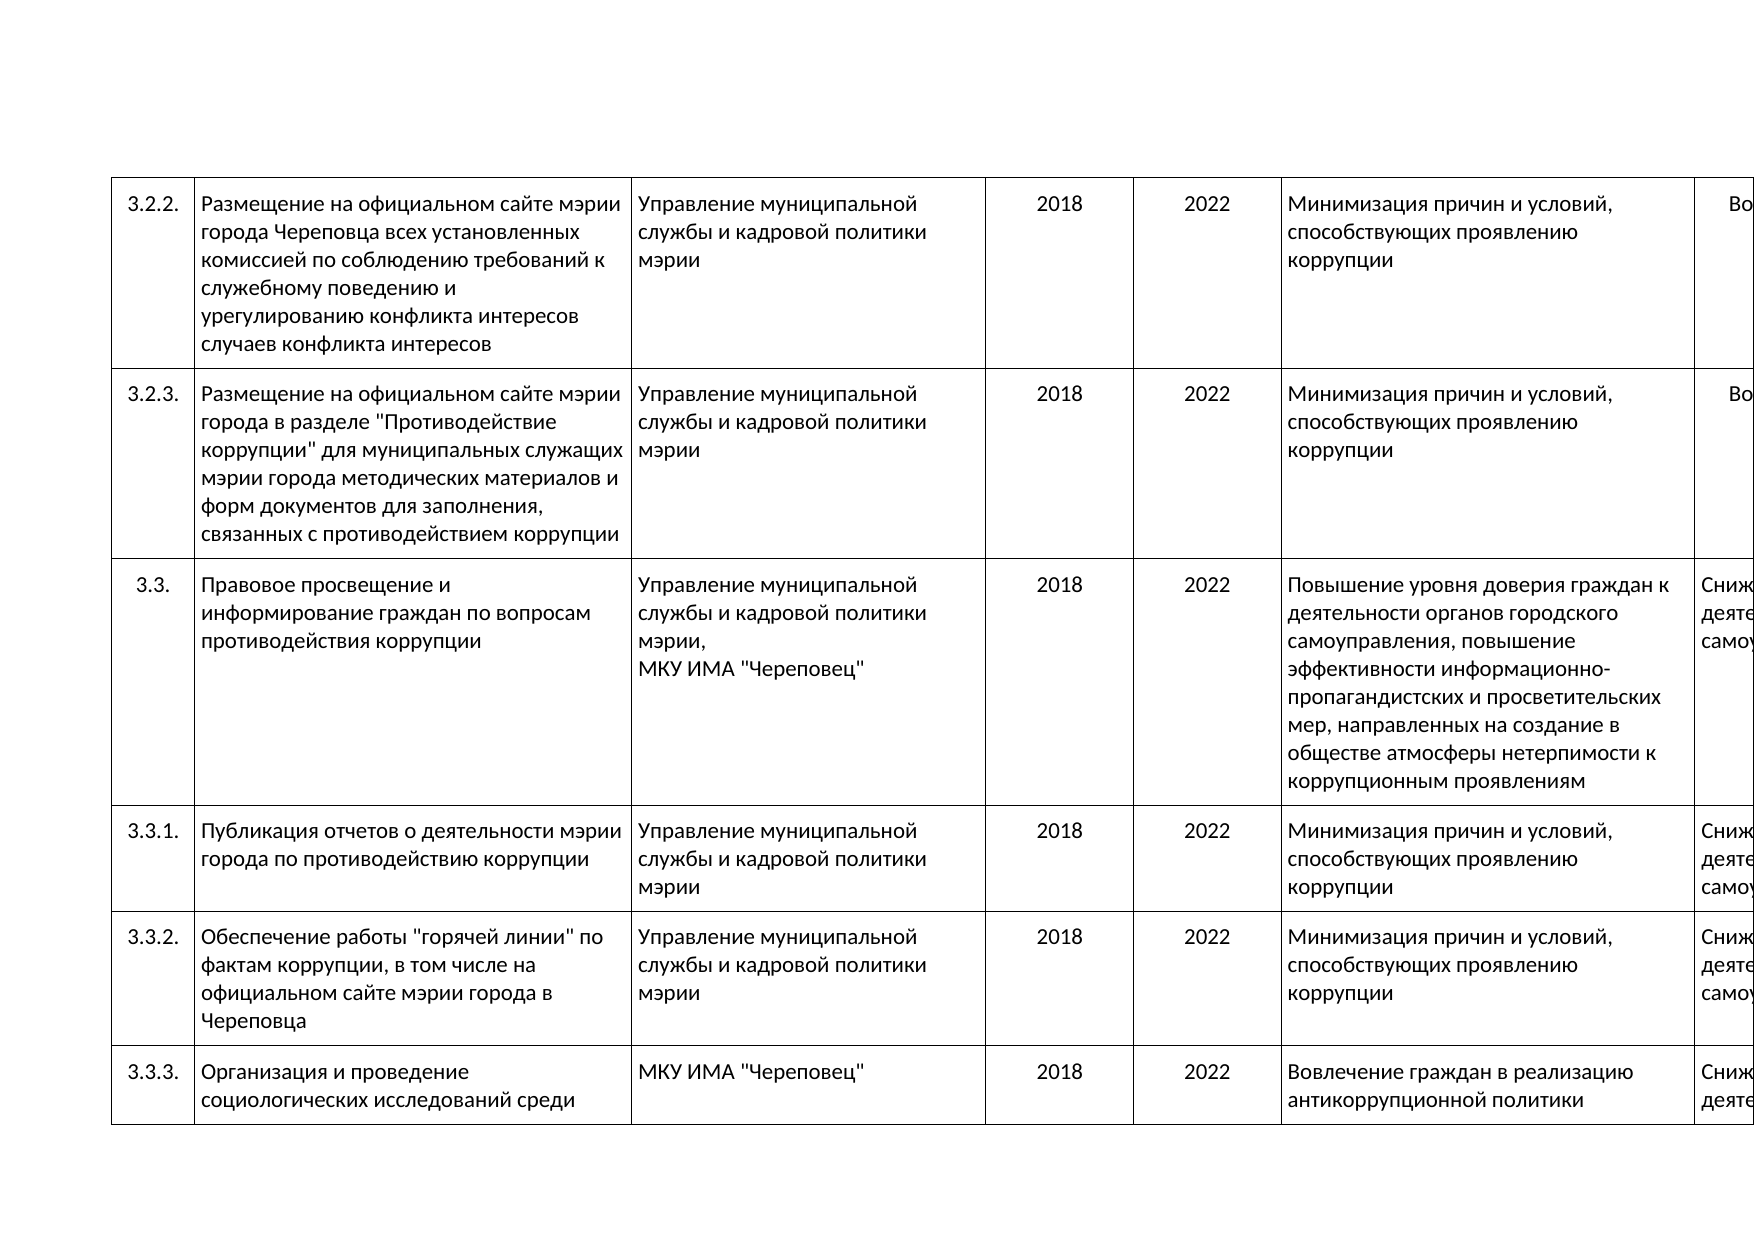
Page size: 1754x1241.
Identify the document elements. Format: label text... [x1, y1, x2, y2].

table_cell Управление муниципальной службы и кадровой политики мэрии [632, 806, 985, 911]
table_cell 2022 [1134, 369, 1281, 558]
table_cell МКУ ИМА "Череповец" [632, 1046, 985, 1123]
table_cell 2022 [1134, 1046, 1281, 1123]
table_cell 3.2.3. [112, 369, 194, 558]
table_cell 2018 [986, 912, 1133, 1045]
table_cell Управление муниципальной службы и кадровой политики мэрии [632, 912, 985, 1045]
table_cell Размещение на официальном сайте мэрии города Череповца всех установленных комиссией по соблюдению требований к служебному поведению и урегулированию конфликта интересов случаев конфликта интересов [195, 178, 631, 368]
table_cell 3.3.2. [112, 912, 194, 1045]
table_cell Минимизация причин и условий, способствующих проявлению коррупции [1282, 369, 1694, 558]
table_cell Публикация отчетов о деятельности мэрии города по противодействию коррупции [195, 806, 631, 911]
table_cell Минимизация причин и условий, способствующих проявлению коррупции [1282, 912, 1694, 1045]
table_cell 3.2.2. [112, 178, 194, 368]
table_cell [632, 178, 985, 368]
table_cell 2022 [1134, 806, 1281, 911]
table_cell Снижение уровня доверия граждан к деятельности органов городского самоуправления [1695, 912, 1753, 1045]
table_cell Размещение на официальном сайте мэрии города в разделе "Противодействие коррупции" для муниципальных служащих мэрии города методических материалов и форм документов для заполнения, связанных с противодействием коррупции [195, 369, 631, 558]
table_cell Снижение уровня доверия граждан к деятельности органов городского самоуправления [1695, 806, 1753, 911]
table_cell 3.3. [112, 559, 194, 804]
table_cell 2018 [986, 559, 1133, 804]
table_cell 3.3.3. [112, 1046, 194, 1123]
table_cell 2018 [986, 1046, 1133, 1123]
table_cell 2022 [1134, 178, 1281, 368]
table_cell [1282, 1046, 1694, 1123]
table_cell 2018 [986, 178, 1133, 368]
table_cell 2022 [1134, 912, 1281, 1045]
table_cell 2022 [1134, 559, 1281, 804]
table_cell Управление муниципальной службы и кадровой политики мэрии, МКУ ИМА "Череповец" [632, 559, 985, 804]
table_cell 2018 [986, 369, 1133, 558]
table_cell Минимизация причин и условий, способствующих проявлению коррупции [1282, 806, 1694, 911]
table_cell Возникновение условий для коррупции [1695, 369, 1753, 558]
table_cell Повышение уровня доверия граждан к деятельности органов городского самоуправления, повышение эффективности информационно-пропагандистских и просветительских мер, направленных на создание в обществе атмосферы нетерпимости к коррупционным проявлениям [1282, 559, 1694, 804]
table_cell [1695, 178, 1753, 368]
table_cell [195, 1046, 631, 1123]
table_cell 2018 [986, 806, 1133, 911]
table_cell Снижение уровня доверия граждан к деятельности органов городского самоуправления [1695, 559, 1753, 804]
table_cell Обеспечение работы "горячей линии" по фактам коррупции, в том числе на официальном сайте мэрии города в Череповца [195, 912, 631, 1045]
table_cell Управление муниципальной службы и кадровой политики мэрии [632, 369, 985, 558]
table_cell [1695, 1046, 1753, 1123]
table_cell Правовое просвещение и информирование граждан по вопросам противодействия коррупции [195, 559, 631, 804]
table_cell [1282, 178, 1694, 368]
table_cell 3.3.1. [112, 806, 194, 911]
